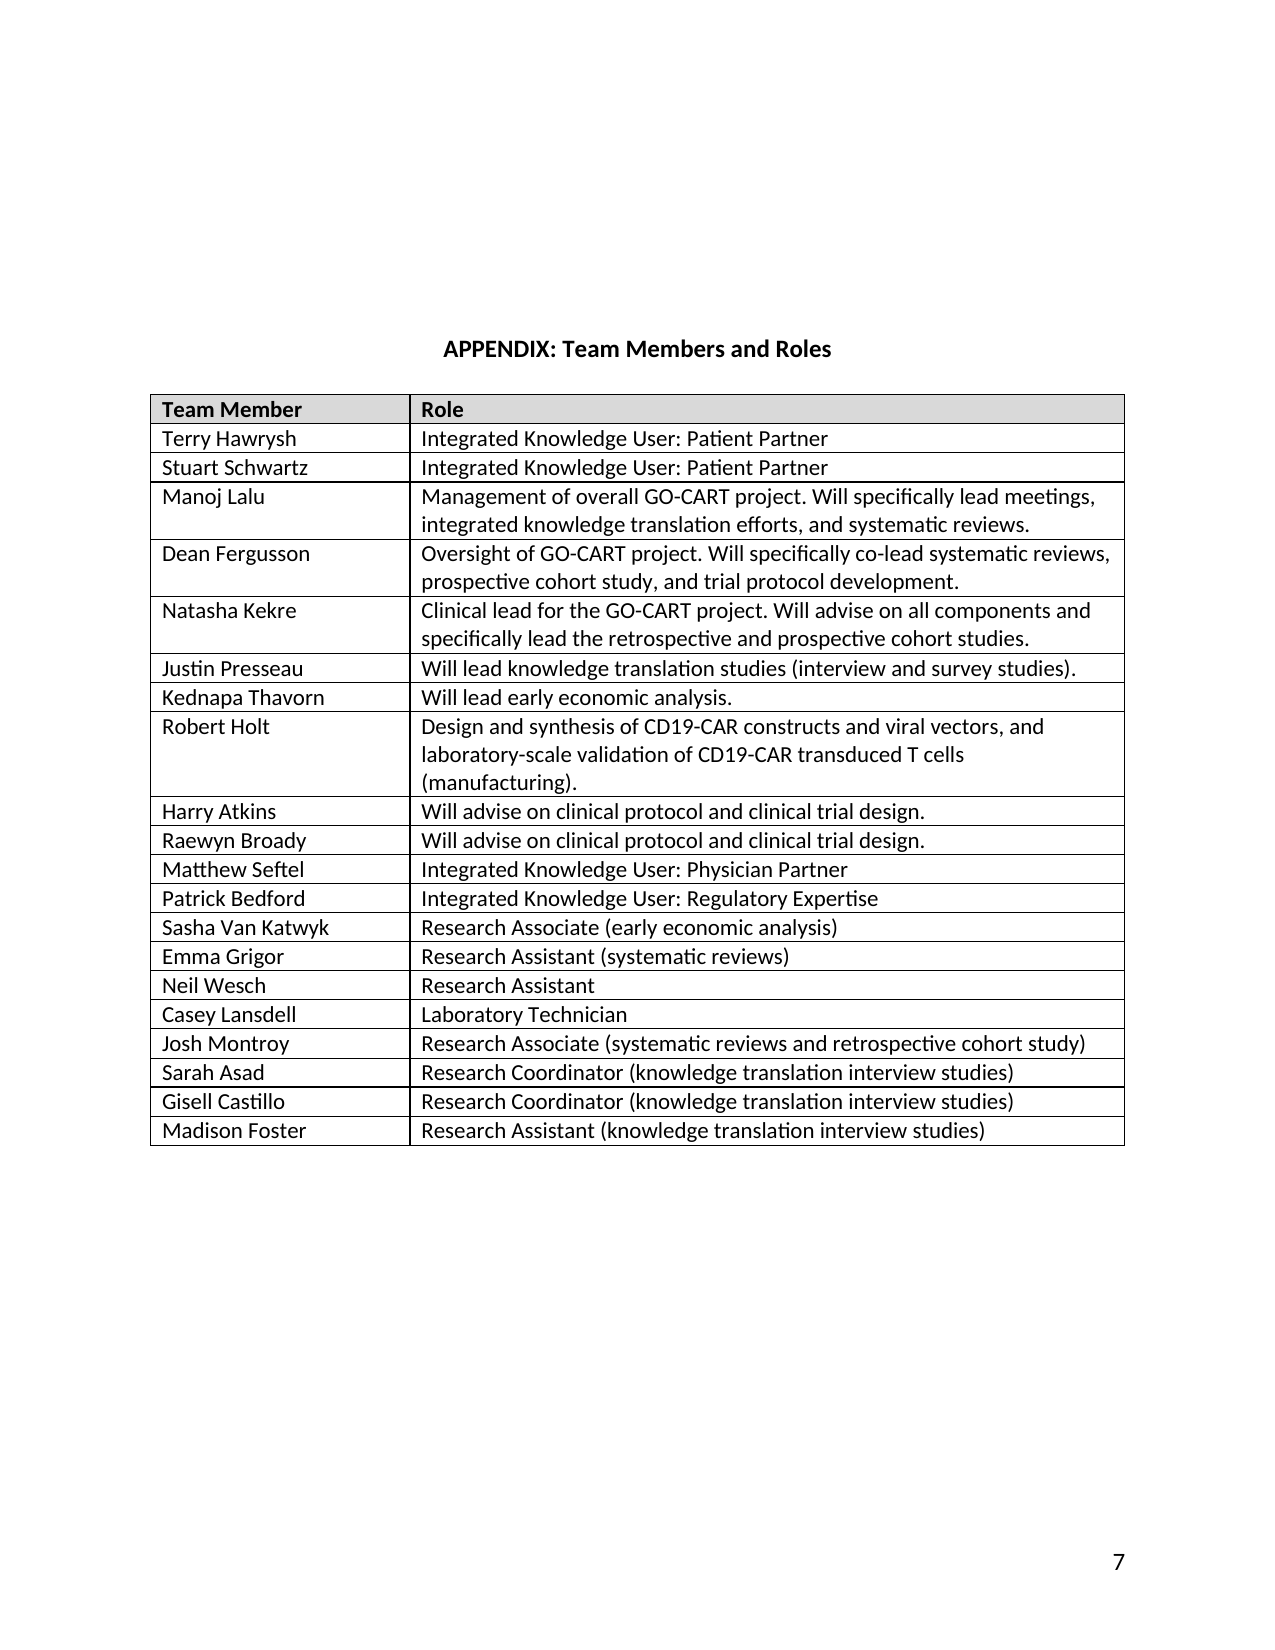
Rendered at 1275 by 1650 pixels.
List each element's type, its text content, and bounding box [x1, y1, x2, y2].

table_cell Integrated Knowledge User: Physician Partner [411, 855, 1124, 883]
table_cell Research Coordinator (knowledge translation interview studies) [411, 1059, 1124, 1086]
table_cell Terry Hawrysh [151, 424, 409, 452]
table_cell Will lead knowledge translation studies (interview and survey studies). [411, 654, 1124, 682]
table_cell Justin Presseau [151, 654, 409, 682]
table_cell Sasha Van Katwyk [151, 913, 409, 941]
table_header Team Member [151, 395, 409, 423]
table_cell Harry Atkins [151, 797, 409, 825]
table_cell Design and synthesis of CD19-CAR constructs and viral vectors, and laboratory-scale validation of CD19-CAR transduced T cells (manufacturing). [411, 712, 1124, 796]
table_cell Josh Montroy [151, 1029, 409, 1057]
table_cell Dean Fergusson [151, 540, 409, 596]
table_cell Research Assistant (knowledge translation interview studies) [411, 1117, 1124, 1144]
table_cell Madison Foster [151, 1117, 409, 1144]
table_cell Natasha Kekre [151, 597, 409, 653]
table_cell Kednapa Thavorn [151, 683, 409, 711]
table_cell Manoj Lalu [151, 483, 409, 538]
table_cell Emma Grigor [151, 942, 409, 970]
table_cell Management of overall GO-CART project. Will specifically lead meetings, integrated knowledge translation efforts, and systematic reviews. [411, 483, 1124, 538]
table_cell Raewyn Broady [151, 826, 409, 854]
table_cell Research Assistant [411, 971, 1124, 999]
table_cell Oversight of GO-CART project. Will specifically co-lead systematic reviews, prospective cohort study, and trial protocol development. [411, 540, 1124, 596]
table_cell Clinical lead for the GO-CART project. Will advise on all components and specifically lead the retrospective and prospective cohort studies. [411, 597, 1124, 653]
table_cell Matthew Seftel [151, 855, 409, 883]
table_header Role [411, 395, 1124, 423]
text APPENDIX: Team Members and Roles [150, 333, 1125, 364]
table_cell Integrated Knowledge User: Patient Partner [411, 424, 1124, 452]
table_cell Laboratory Technician [411, 1000, 1124, 1028]
table_cell Research Coordinator (knowledge translation interview studies) [411, 1088, 1124, 1116]
table_cell Research Associate (systematic reviews and retrospective cohort study) [411, 1029, 1124, 1057]
table_cell Sarah Asad [151, 1059, 409, 1086]
table_cell Robert Holt [151, 712, 409, 796]
table_cell Will lead early economic analysis. [411, 683, 1124, 711]
table_cell Integrated Knowledge User: Patient Partner [411, 453, 1124, 481]
table_cell Casey Lansdell [151, 1000, 409, 1028]
table_cell Neil Wesch [151, 971, 409, 999]
table_cell Stuart Schwartz [151, 453, 409, 481]
table_cell Research Associate (early economic analysis) [411, 913, 1124, 941]
table_cell Patrick Bedford [151, 884, 409, 912]
table_cell Will advise on clinical protocol and clinical trial design. [411, 797, 1124, 825]
table_cell Research Assistant (systematic reviews) [411, 942, 1124, 970]
table_cell Integrated Knowledge User: Regulatory Expertise [411, 884, 1124, 912]
table_cell Gisell Castillo [151, 1088, 409, 1116]
table_cell Will advise on clinical protocol and clinical trial design. [411, 826, 1124, 854]
